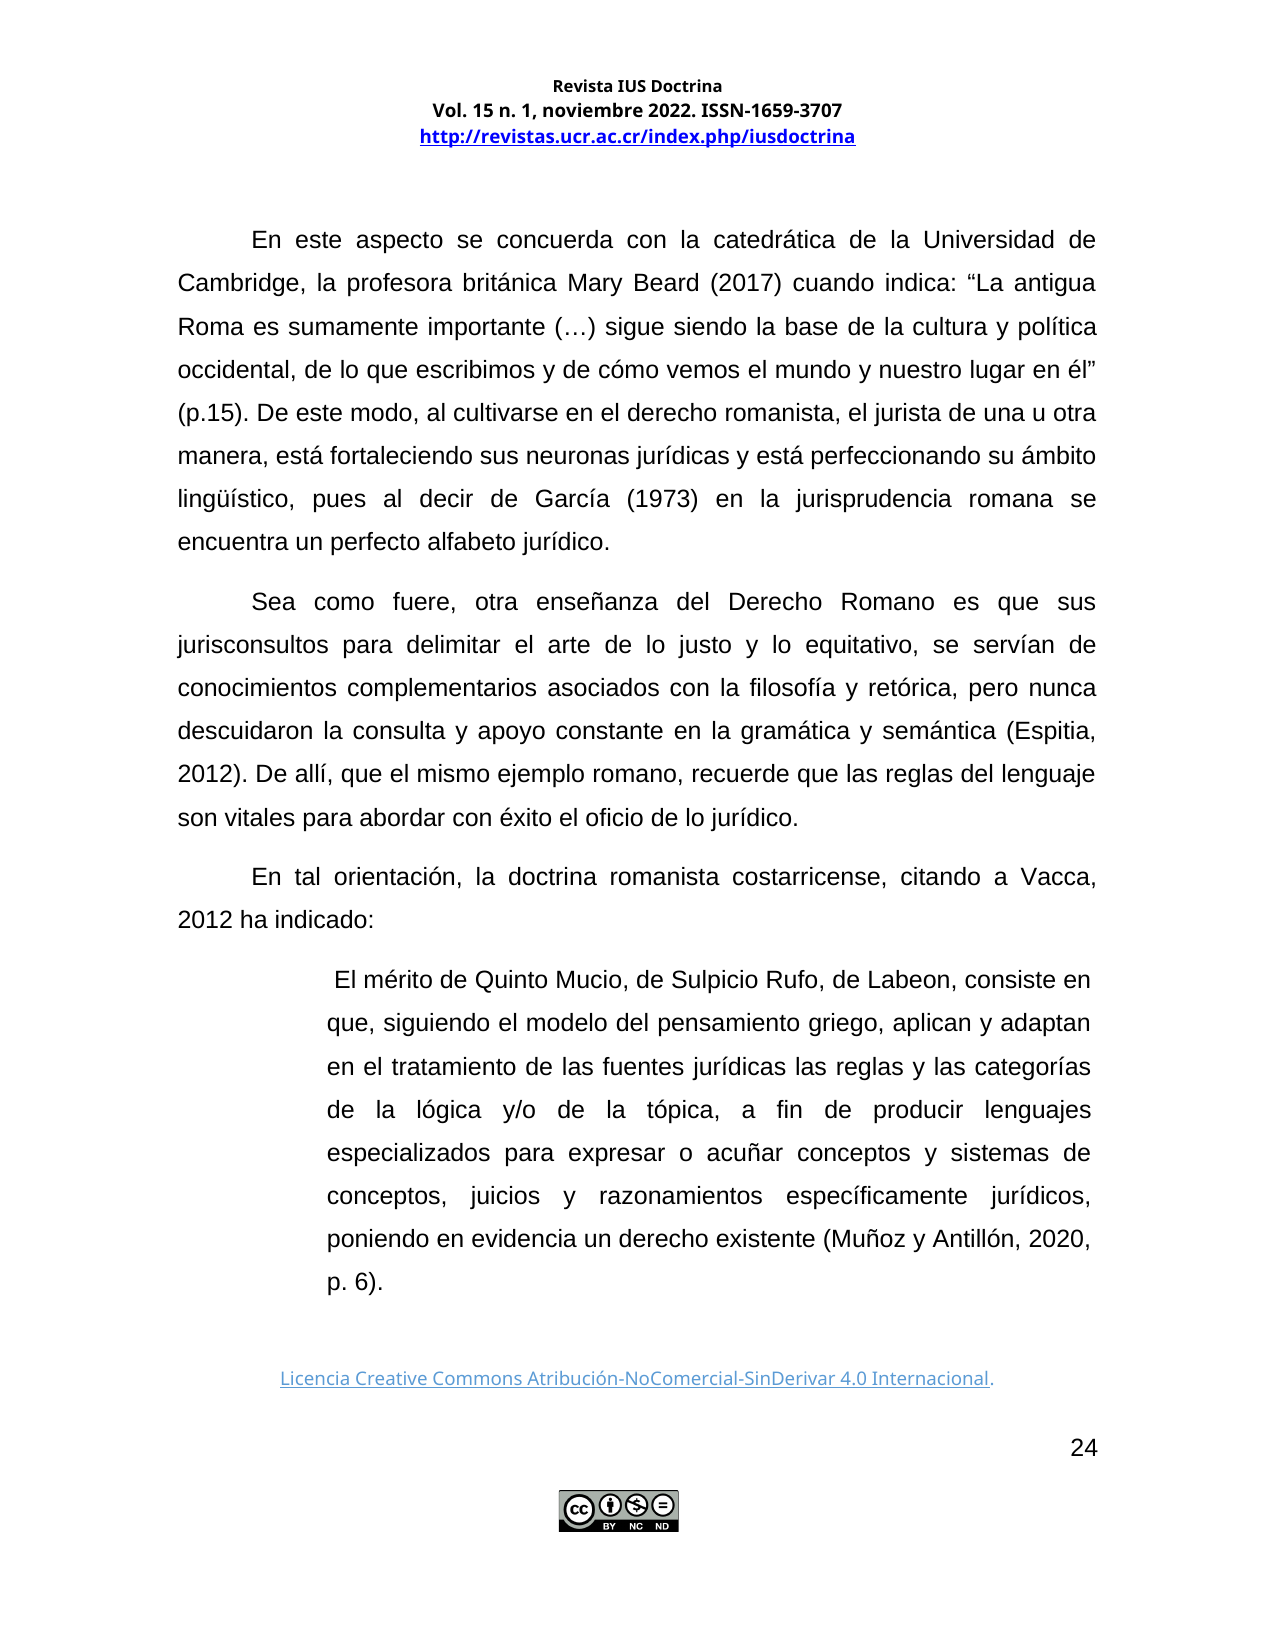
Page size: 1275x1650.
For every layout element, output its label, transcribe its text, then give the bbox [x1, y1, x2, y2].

text Sea como fuere, otra enseñanza del Derecho Romano es que sus jurisconsultos para delimitar el arte de lo justo y lo equitativo, se servían de conocimientos complementarios asociados con la filosofía y retórica, pero nunca descuidaron la consulta y apoyo constante en la gramática y semántica (Espitia, 2012). De allí, que el mismo ejemplo romano, recuerde que las reglas del lenguaje son vitales para abordar con éxito el oficio de lo jurídico. [177, 587, 1098, 831]
text En tal orientación, la doctrina romanista costarricense, citando a Vacca, 2012 ha indicado: [177, 862, 1098, 934]
text El mérito de Quinto Mucio, de Sulpicio Rufo, de Labeon, consiste en que, siguiendo el modelo del pensamiento griego, aplican y adaptan en el tratamiento de las fuentes jurídicas las reglas y las categorías de la lógica y/o de la tópica, a fin de producir lenguajes especializados para expresar o acuñar conceptos y sistemas de conceptos, juicios y razonamientos específicamente jurídicos, poniendo en evidencia un derecho existente (Muñoz y Antillón, 2020, p. 6). [327, 965, 1092, 1296]
picture [558, 1490, 679, 1532]
text En este aspecto se concuerda con la catedrática de la Universidad de Cambridge, la profesora británica Mary Beard (2017) cuando indica: “La antigua Roma es sumamente importante (…) sigue siendo la base de la cultura y política occidental, de lo que escribimos y de cómo vemos el mundo y nuestro lugar en él” (p.15). De este modo, al cultivarse en el derecho romanista, el jurista de una u otra manera, está fortaleciendo sus neuronas jurídicas y está perfeccionando su ámbito lingüístico, pues al decir de García (1973) en la jurisprudencia romana se encuentra un perfecto alfabeto jurídico. [177, 225, 1098, 556]
